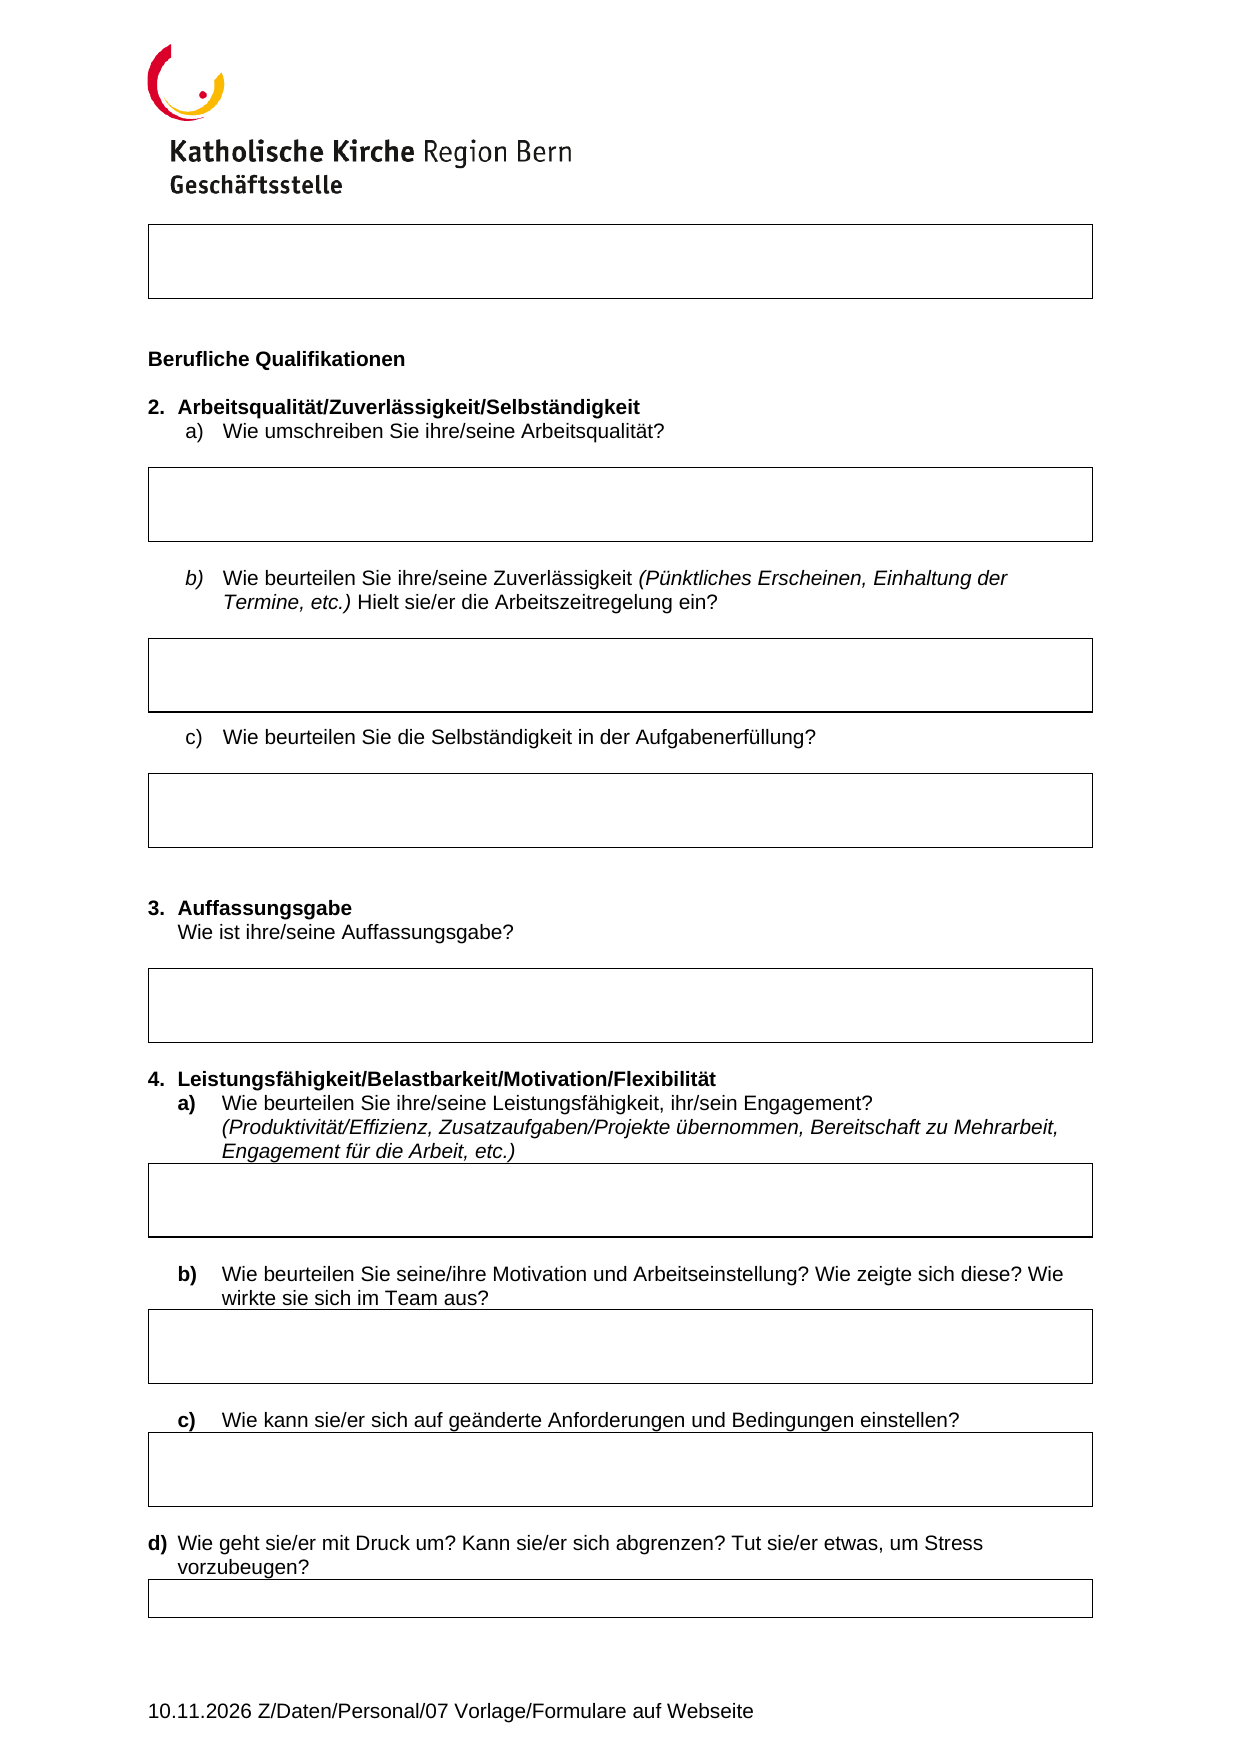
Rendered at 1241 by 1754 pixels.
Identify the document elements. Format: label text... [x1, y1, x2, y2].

list Wie beurteilen Sie ihre/seine Zuverlässigkeit (Pünktliches Erscheinen, Einhaltung der Termine, etc.) Hielt sie/er die Arbeitszeitregelung ein? [185, 566, 1092, 613]
list Leistungsfähigkeit/Belastbarkeit/Motivation/Flexibilität [148, 1067, 1092, 1091]
list Wie umschreiben Sie ihre/seine Arbeitsqualität? [185, 419, 1092, 443]
table_header [149, 969, 1092, 1042]
table_header [149, 468, 1092, 541]
list Wie beurteilen Sie seine/ihre Motivation und Arbeitseinstellung? Wie zeigte sich diese? Wie wirkte sie sich im Team aus? [177, 1261, 1092, 1309]
list Wie geht sie/er mit Druck um? Kann sie/er sich abgrenzen? Tut sie/er etwas, um Stress vorzubeugen? [148, 1531, 1092, 1579]
table_header [149, 1310, 1092, 1383]
table_header [149, 1433, 1092, 1506]
table_header [149, 1164, 1092, 1236]
picture [147, 44, 573, 200]
table_header [149, 1580, 1092, 1617]
list Arbeitsqualität/Zuverlässigkeit/Selbständigkeit [148, 395, 1092, 419]
table_header [149, 639, 1092, 711]
table_header [149, 225, 1092, 298]
list Wie kann sie/er sich auf geänderte Anforderungen und Bedingungen einstellen? [177, 1408, 1092, 1432]
list Wie beurteilen Sie ihre/seine Leistungsfähigkeit, ihr/sein Engagement? (Produktivität/Effizienz, Zusatzaufgaben/Projekte übernommen, Bereitschaft zu Mehrarbeit, Engagement für die Arbeit, etc.) [177, 1091, 1092, 1162]
list Auffassungsgabe [148, 896, 1092, 920]
text Wie ist ihre/seine Auffassungsgabe? [177, 920, 1092, 944]
table_header [149, 774, 1092, 847]
list Wie beurteilen Sie die Selbständigkeit in der Aufgabenerfüllung? [185, 725, 1092, 749]
text Berufliche Qualifikationen [148, 347, 1092, 371]
